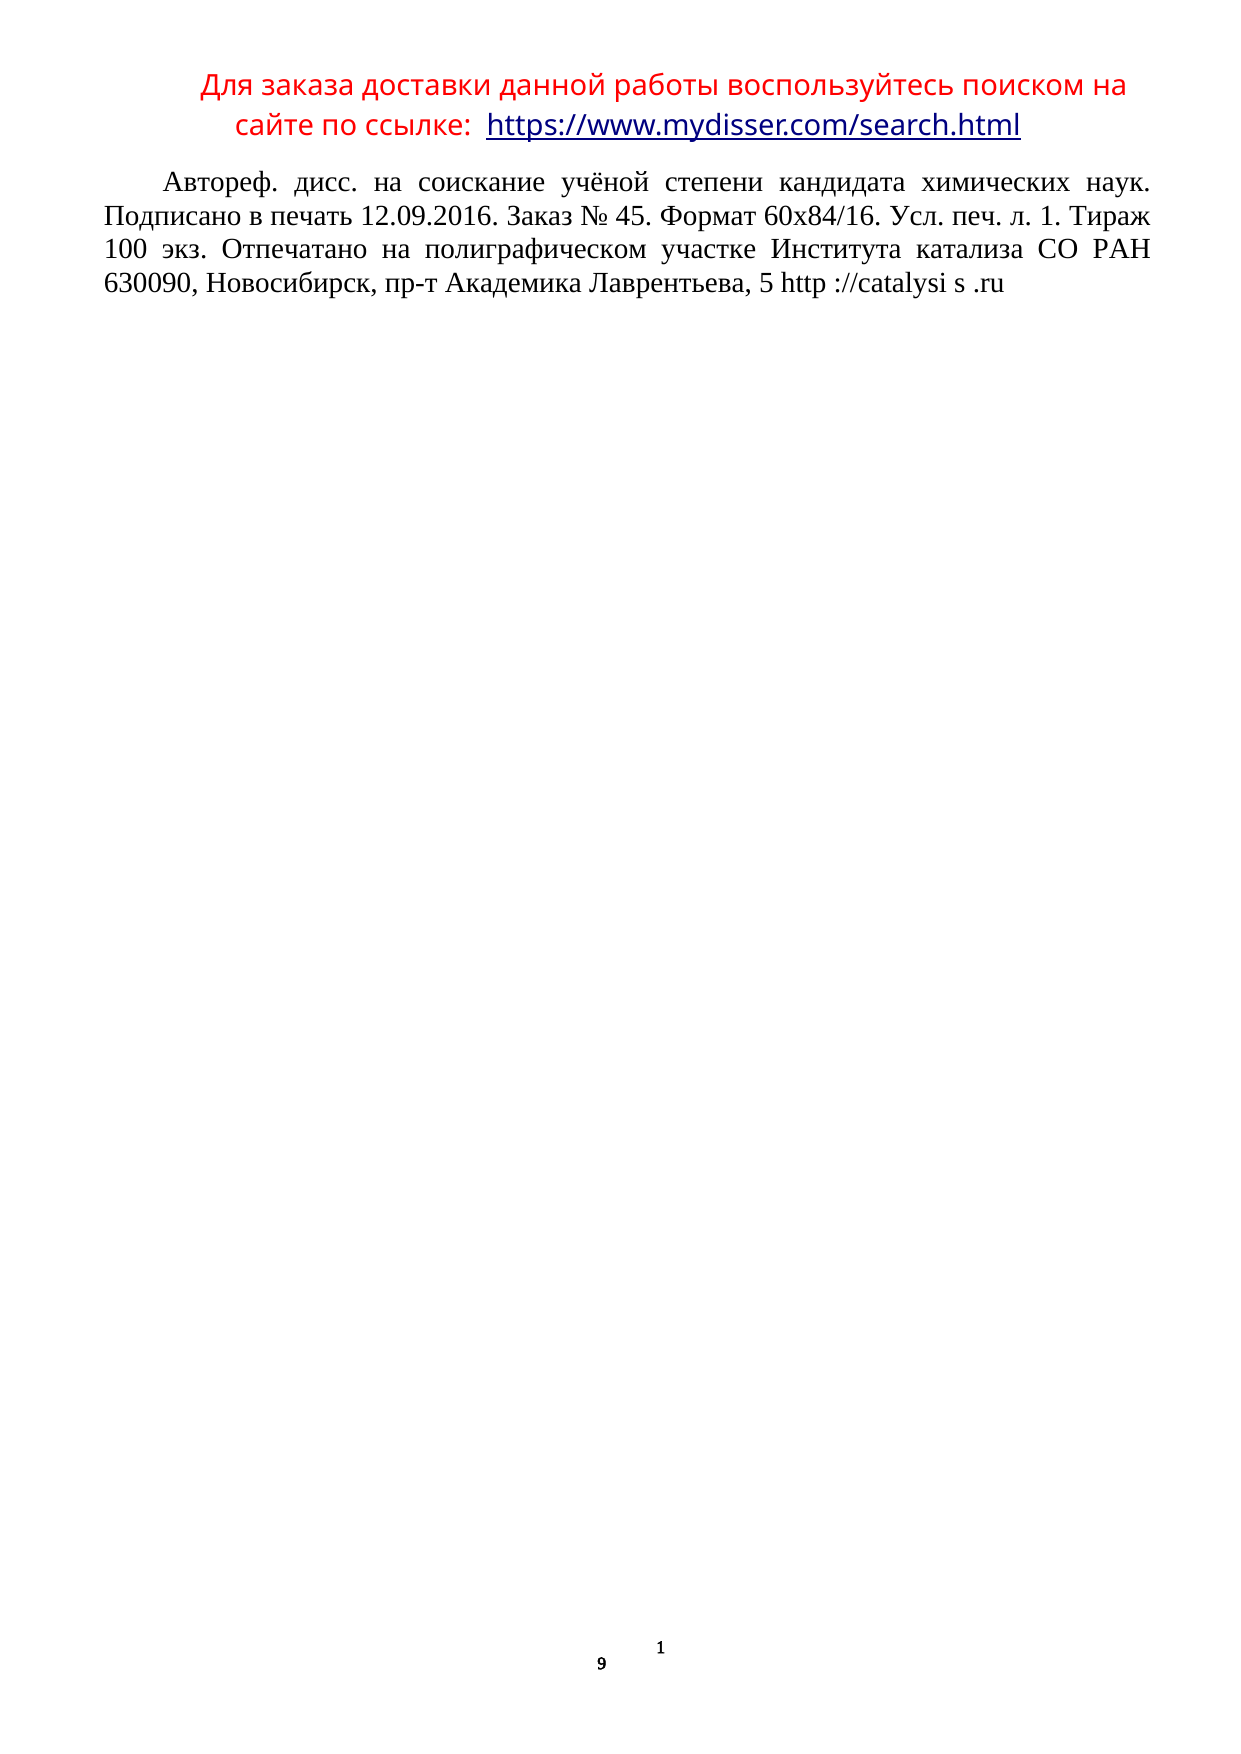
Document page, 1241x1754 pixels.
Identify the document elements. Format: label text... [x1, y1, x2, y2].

text Автореф. дисс. на соискание учёной степени кандидата химических наук. Подписано в печать 12.09.2016. Заказ № 45. Формат 60х84/16. Усл. печ. л. 1. Тираж 100 экз. Отпечатано на полиграфическом участке Института катализа СО РАН 630090, Новосибирск, пр-т Академика Лаврентьева, 5 http ://catalysi s .ru [103, 164, 1152, 299]
